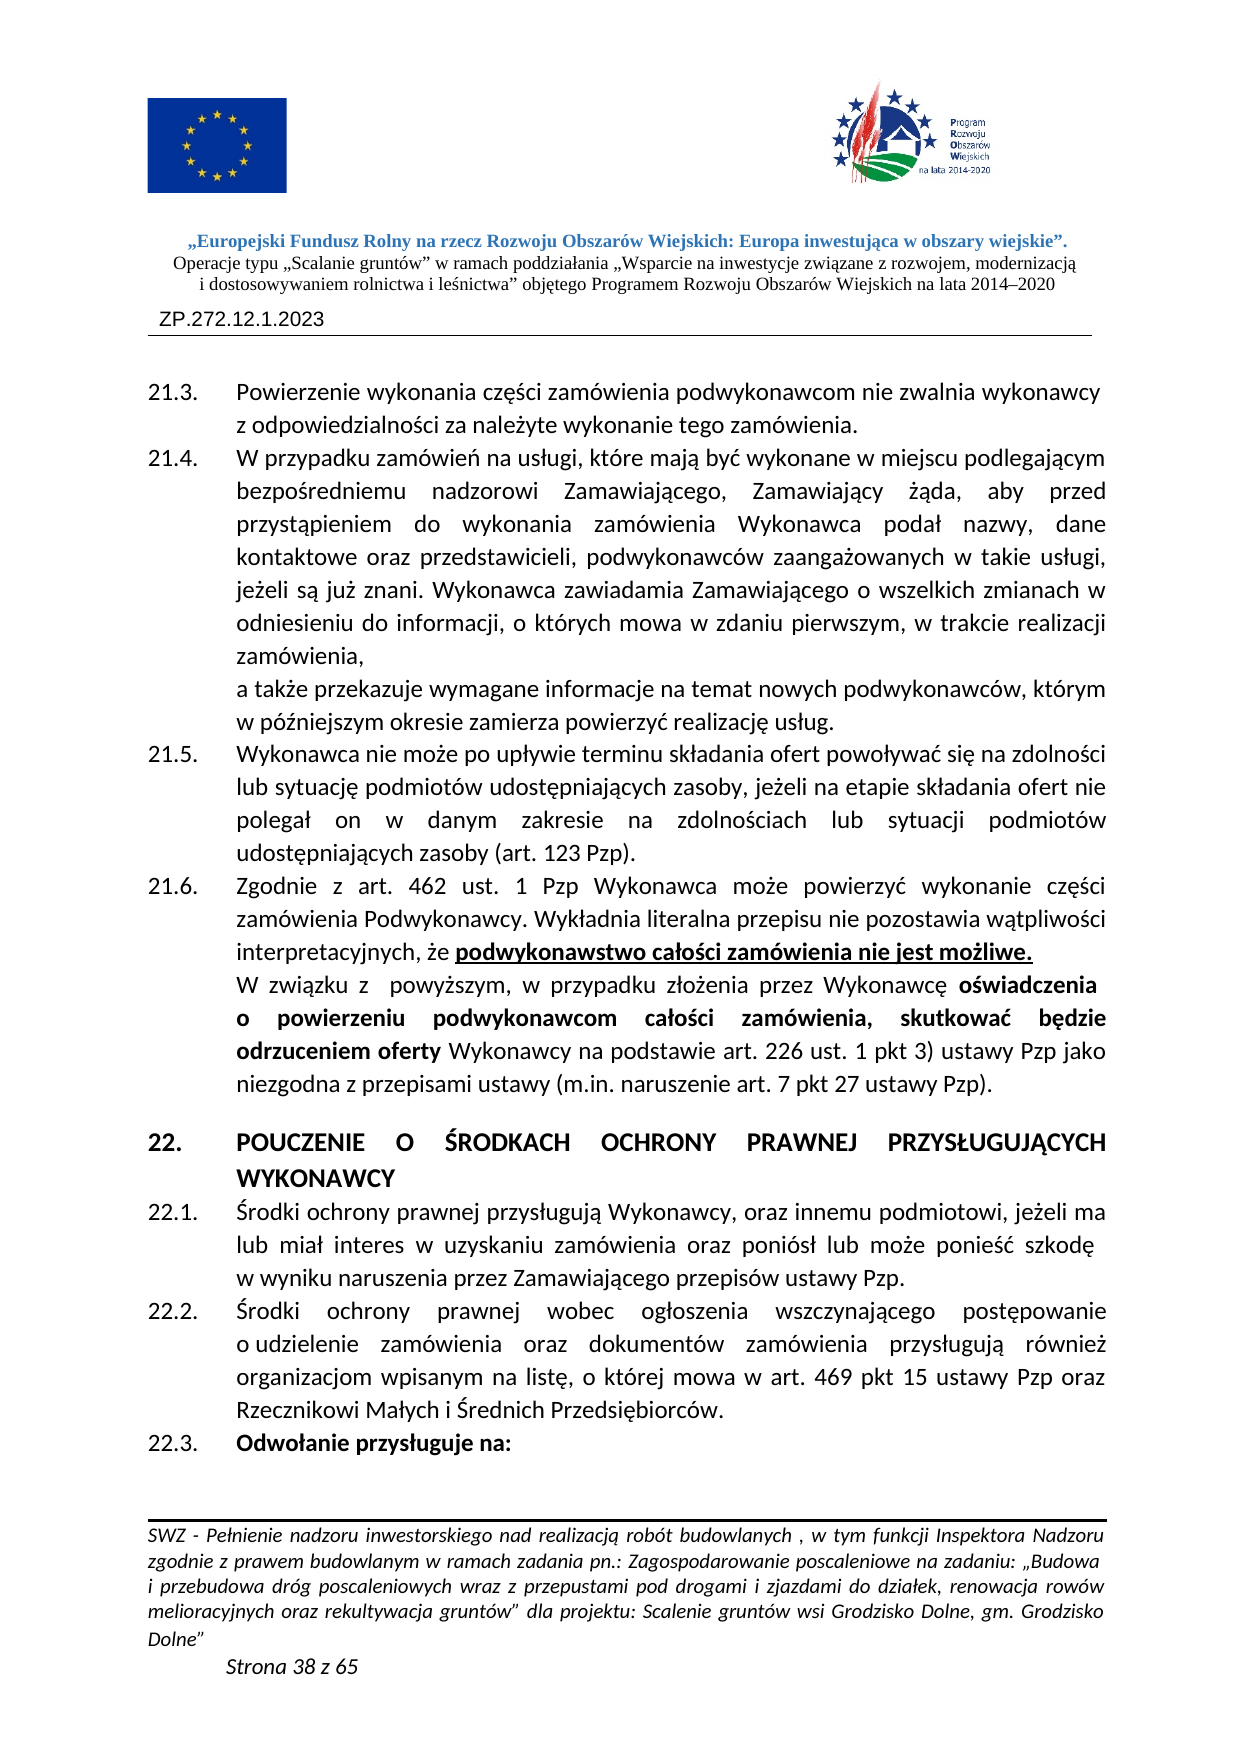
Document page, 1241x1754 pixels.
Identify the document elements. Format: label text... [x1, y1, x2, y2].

list Odwołanie przysługuje na: [148, 1427, 1107, 1457]
list POUCZENIE O ŚRODKACH OCHRONY PRAWNEJ PRZYSŁUGUJĄCYCH WYKONAWCY [148, 1125, 1107, 1194]
picture [824, 73, 1003, 193]
list W związku z powyższym, w przypadku złożenia przez Wykonawcę oświadczenia o powierzeniu podwykonawcom całości zamówienia, skutkować będzie odrzuceniem oferty Wykonawcy na podstawie art. 226 ust. 1 pkt 3) ustawy Pzp jako niezgodna z przepisami ustawy (m.in. naruszenie art. 7 pkt 27 ustawy Pzp). [236, 969, 1107, 1098]
list Środki ochrony prawnej wobec ogłoszenia wszczynającego postępowanie o udzielenie zamówienia oraz dokumentów zamówienia przysługują również organizacjom wpisanym na listę, o której mowa w art. 469 pkt 15 ustawy Pzp oraz Rzecznikowi Małych i Średnich Przedsiębiorców. [148, 1295, 1107, 1424]
list Środki ochrony prawnej przysługują Wykonawcy, oraz innemu podmiotowi, jeżeli ma lub miał interes w uzyskaniu zamówienia oraz poniósł lub może ponieść szkodę w wyniku naruszenia przez Zamawiającego przepisów ustawy Pzp. [148, 1197, 1107, 1293]
picture [147, 98, 287, 193]
list Zgodnie z art. 462 ust. 1 Pzp Wykonawca może powierzyć wykonanie części zamówienia Podwykonawcy. Wykładnia literalna przepisu nie pozostawia wątpliwości interpretacyjnych, że podwykonawstwo całości zamówienia nie jest możliwe. [148, 870, 1107, 967]
list W przypadku zamówień na usługi, które mają być wykonane w miejscu podlegającym bezpośredniemu nadzorowi Zamawiającego, Zamawiający żąda, aby przed przystąpieniem do wykonania zamówienia Wykonawca podał nazwy, dane kontaktowe oraz przedstawicieli, podwykonawców zaangażowanych w takie usługi, jeżeli są już znani. Wykonawca zawiadamia Zamawiającego o wszelkich zmianach w odniesieniu do informacji, o których mowa w zdaniu pierwszym, w trakcie realizacji zamówienia, a także przekazuje wymagane informacje na temat nowych podwykonawców, którym w późniejszym okresie zamierza powierzyć realizację usług. [148, 442, 1107, 736]
list Wykonawca nie może po upływie terminu składania ofert powoływać się na zdolności lub sytuację podmiotów udostępniających zasoby, jeżeli na etapie składania ofert nie polegał on w danym zakresie na zdolnościach lub sytuacji podmiotów udostępniających zasoby (art. 123 Pzp). [148, 738, 1107, 868]
list Powierzenie wykonania części zamówienia podwykonawcom nie zwalnia wykonawcy z odpowiedzialności za należyte wykonanie tego zamówienia. [148, 376, 1107, 440]
